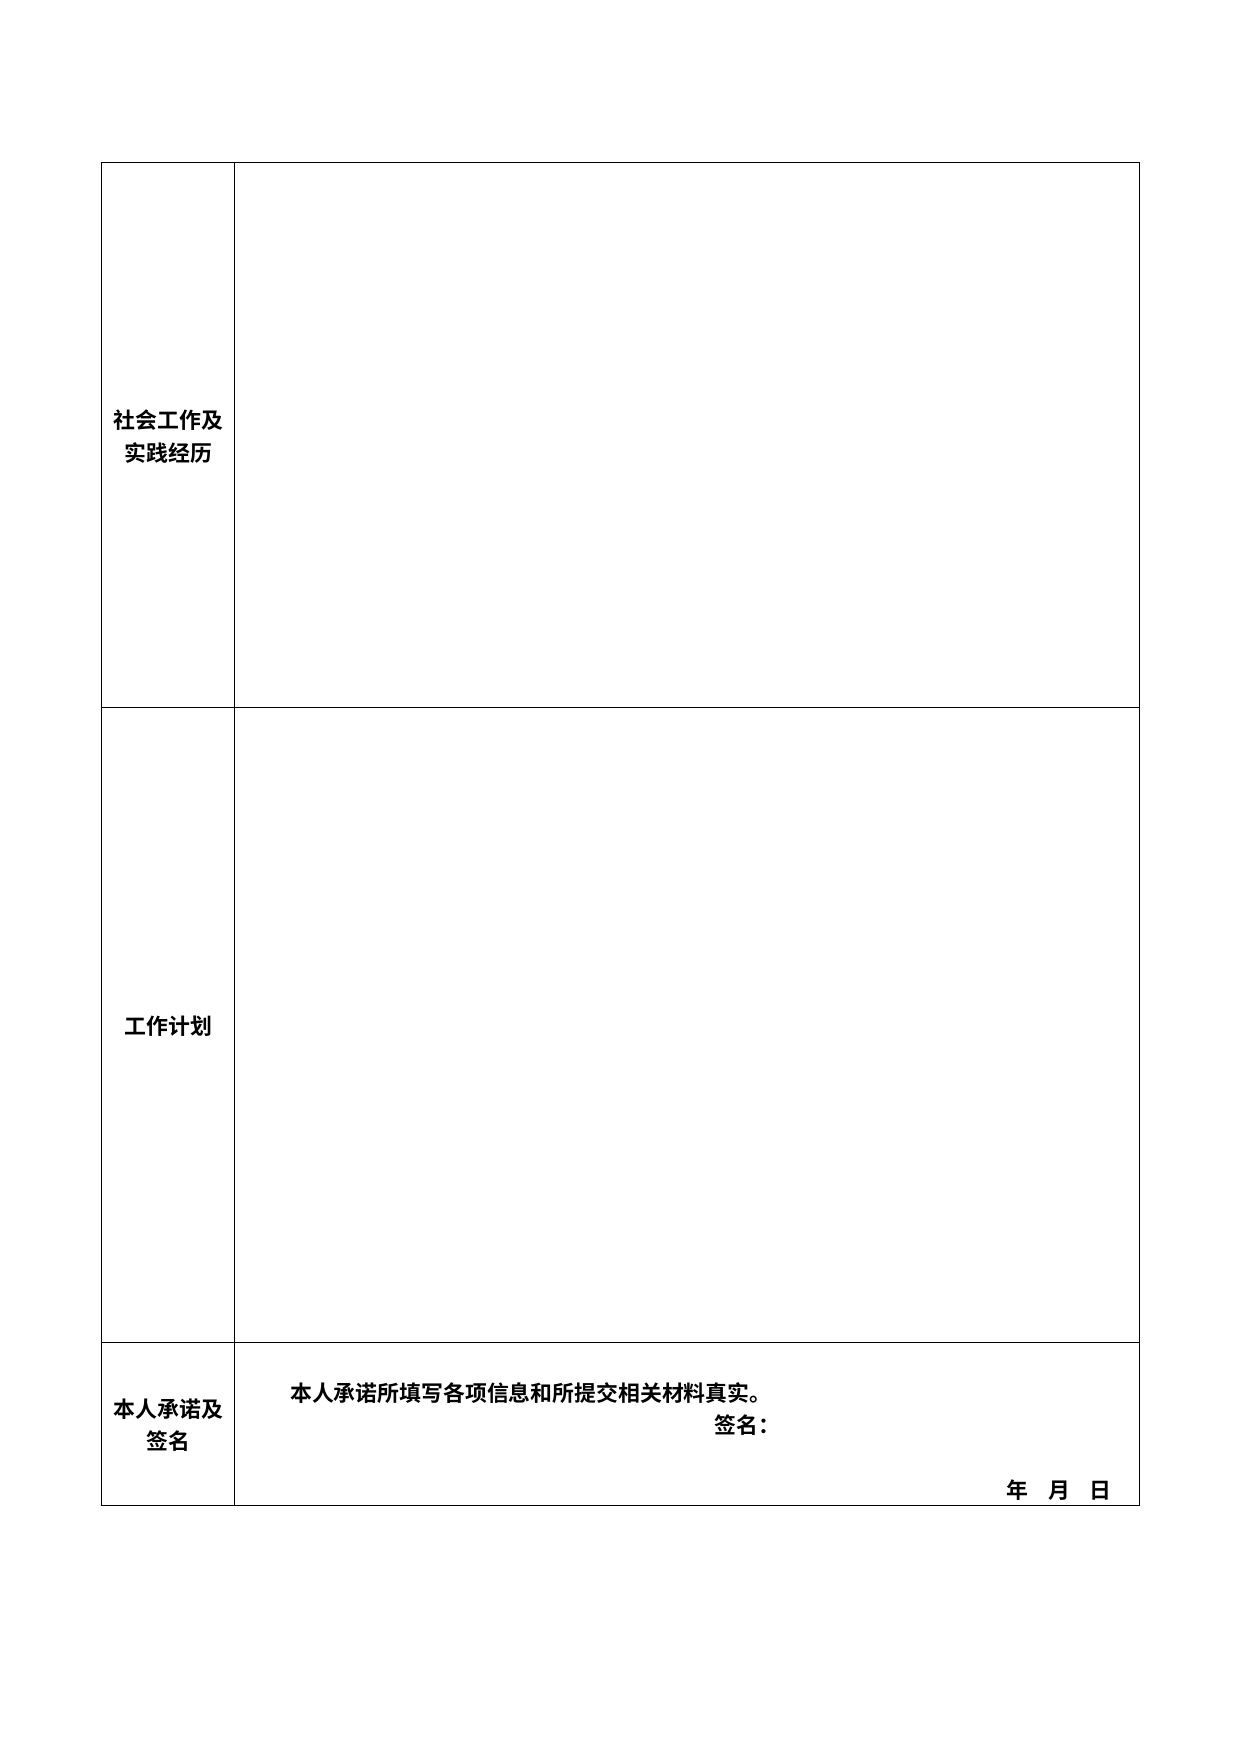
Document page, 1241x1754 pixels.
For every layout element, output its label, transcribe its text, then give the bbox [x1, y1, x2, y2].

table_cell 工作计划 [102, 708, 234, 1342]
table_cell [235, 163, 1139, 707]
table_cell 社会工作及实践经历 [102, 163, 234, 707]
table_cell 本人承诺及签名 [102, 1343, 234, 1505]
table_cell 本人承诺所填写各项信息和所提交相关材料真实。 签名： 年 月 日 [235, 1343, 1139, 1505]
table_cell [235, 708, 1139, 1342]
